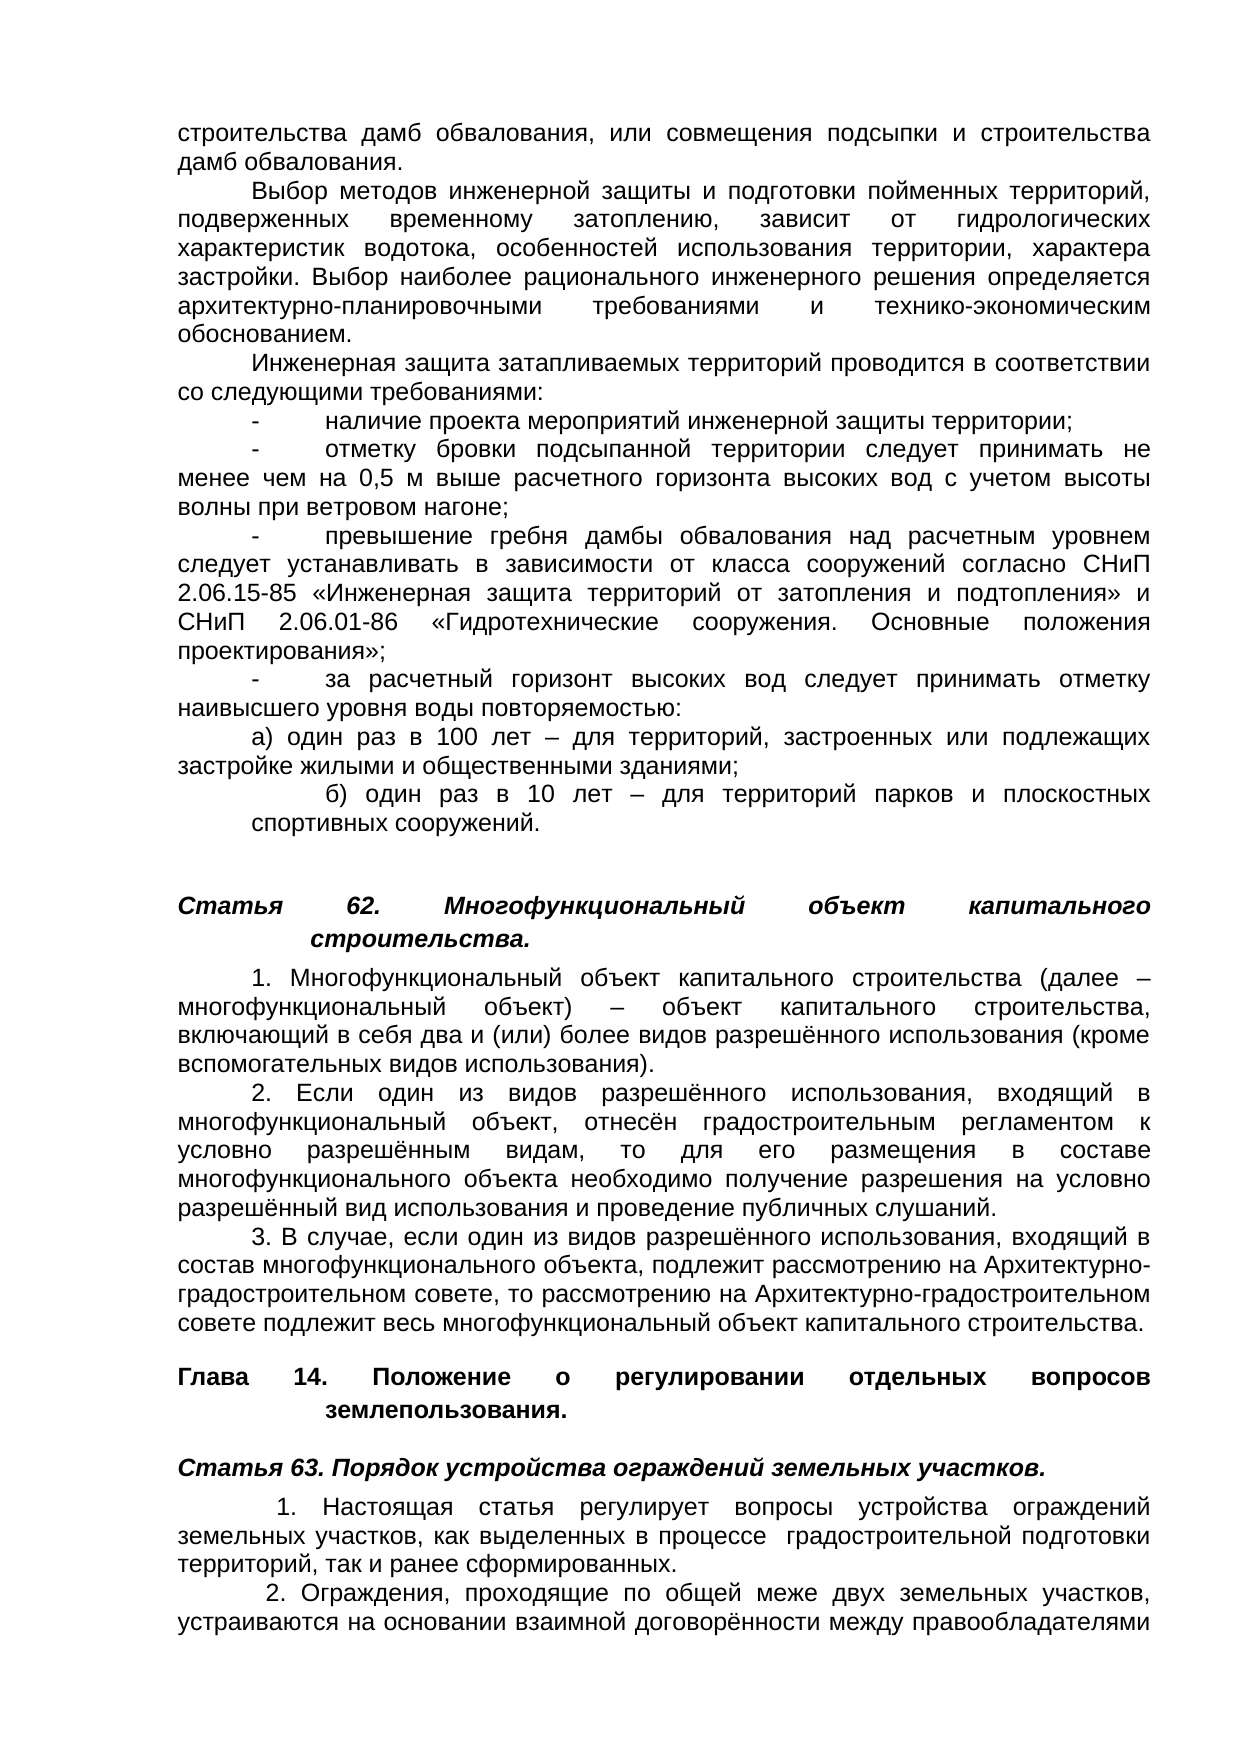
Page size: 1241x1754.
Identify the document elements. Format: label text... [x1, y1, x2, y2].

subtitle Глава 14. Положение о регулировании отдельных вопросов землепользования. [177, 1362, 1152, 1423]
text б) один раз в 10 лет – для территорий парков и плоскостных спортивных сооружений. [251, 779, 1152, 837]
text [177, 118, 1152, 176]
text - за расчетный горизонт высоких вод следует принимать отметку наивысшего уровня воды повторяемостью: [177, 664, 1152, 722]
text 1. Настоящая статья регулирует вопросы устройства ограждений земельных участков, как выделенных в процессе градостроительной подготовки территорий, так и ранее сформированных. [177, 1492, 1152, 1578]
text - отметку бровки подсыпанной территории следует принимать не менее чем на выше расчетного горизонта высоких вод с учетом высоты волны при ветровом нагоне; [177, 434, 1152, 521]
text 1. Многофункциональный объект капитального строительства (далее – многофункциональный объект) – объект капитального строительства, включающий в себя два и (или) более видов разрешённого использования (кроме вспомогательных видов использования). [177, 963, 1152, 1078]
text а) один раз в 100 лет – для территорий, застроенных или подлежащих застройке жилыми и общественными зданиями; [177, 722, 1152, 779]
text Выбор методов инженерной защиты и подготовки пойменных территорий, подверженных временному затоплению, зависит от гидрологических характеристик водотока, особенностей использования территории, характера застройки. Выбор наиболее рационального инженерного решения определяется архитектурно-планировочными требованиями и технико-экономическим обоснованием. [177, 176, 1152, 348]
text Инженерная защита затапливаемых территорий проводится в соответствии со следующими требованиями: [177, 348, 1152, 406]
subtitle Статья 62. Многофункциональный объект капитального строительства. [177, 891, 1152, 952]
text 3. В случае, если один из видов разрешённого использования, входящий в состав многофункционального объекта, подлежит рассмотрению на Архитектурно-градостроительном совете, то рассмотрению на Архитектурно-градостроительном совете подлежит весь многофункциональный объект капитального строительства. [177, 1222, 1152, 1337]
text 2. Если один из видов разрешённого использования, входящий в многофункциональный объект, отнесён градостроительным регламентом к условно разрешённым видам, то для его размещения в составе многофункционального объекта необходимо получение разрешения на условно разрешённый вид использования и проведение публичных слушаний. [177, 1078, 1152, 1222]
text - наличие проекта мероприятий инженерной защиты территории; [177, 406, 1152, 434]
text - превышение гребня дамбы обвалования над расчетным уровнем следует устанавливать в зависимости от класса сооружений согласно СНиП 2.06.15-85 «Инженерная защита территорий от затопления и подтопления» и СНиП 2.06.01-86 «Гидротехнические сооружения. Основные положения проектирования»; [177, 521, 1152, 664]
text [177, 1578, 1152, 1636]
subtitle Статья 63. Порядок устройства ограждений земельных участков. [177, 1453, 1152, 1481]
